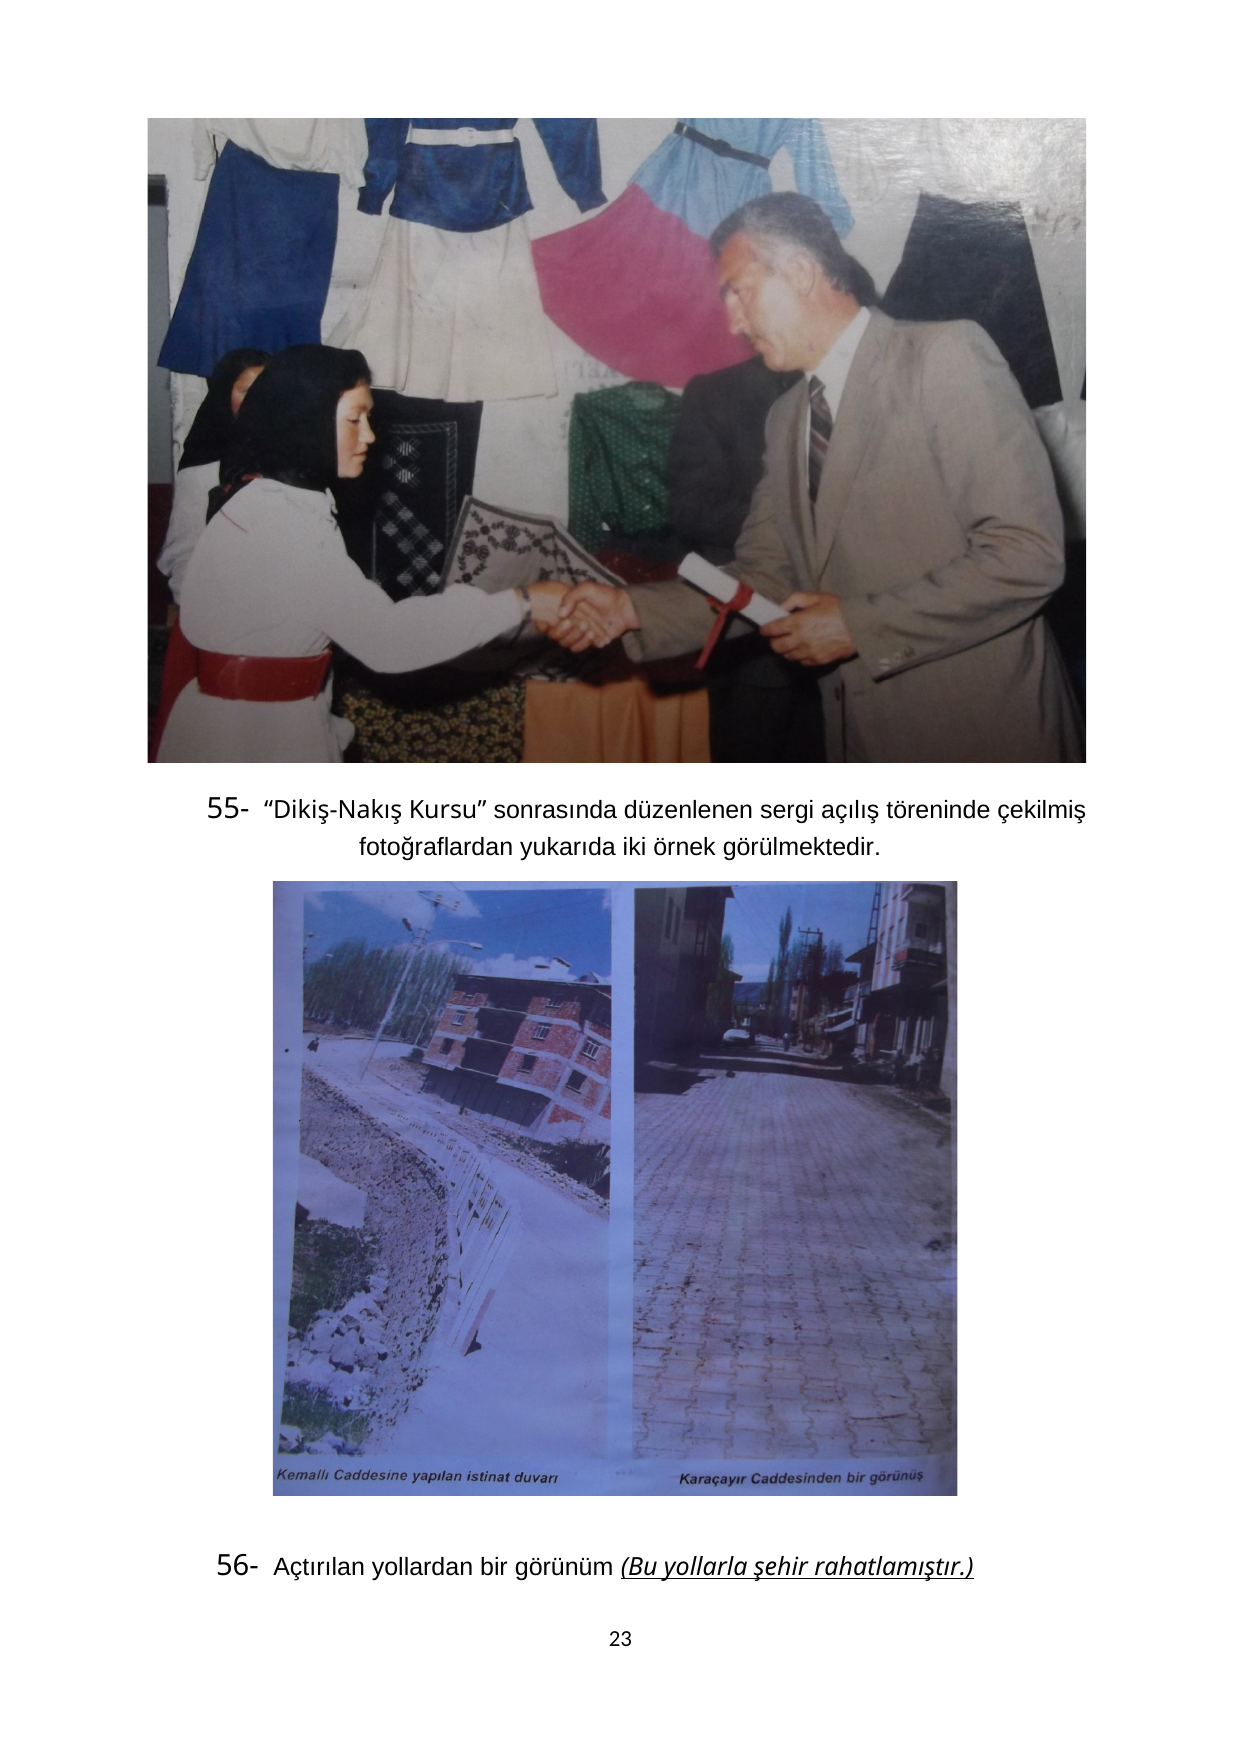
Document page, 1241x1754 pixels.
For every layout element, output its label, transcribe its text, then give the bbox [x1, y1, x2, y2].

picture [147, 118, 1087, 763]
text 55- “Dikiş-Nakış Kursu” sonrasında düzenlenen sergi açılış töreninde çekilmiş fotoğraflardan yukarıda iki örnek görülmektedir. [148, 788, 1093, 861]
text 56- Açtırılan yollardan bir görünüm (Bu yollarla şehir rahatlamıştır.) [148, 1544, 1093, 1584]
picture [272, 881, 958, 1494]
